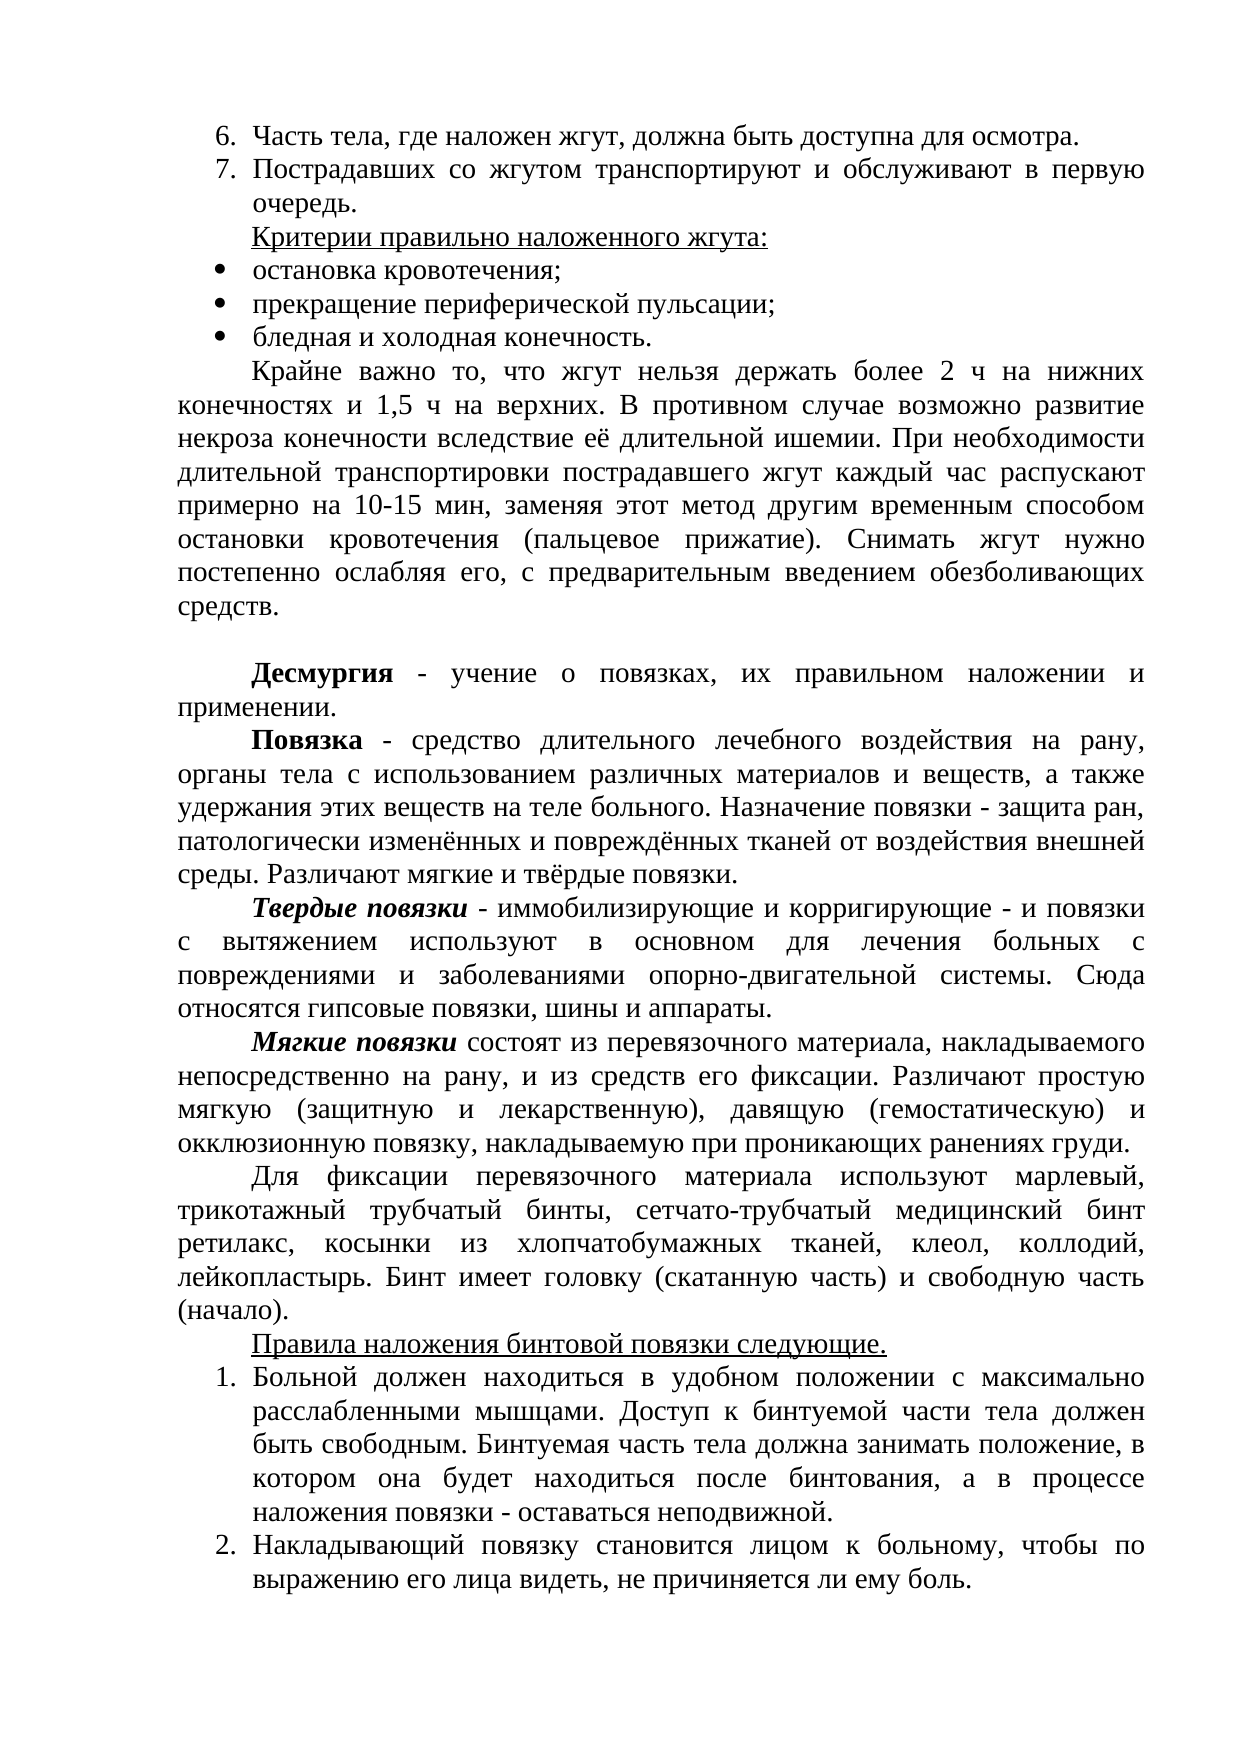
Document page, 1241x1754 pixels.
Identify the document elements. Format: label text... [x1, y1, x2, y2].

list Накладывающий повязку становится лицом к больному, чтобы по выражению его лица видеть, не причиняется ли ему боль. [215, 1527, 1146, 1594]
list бледная и холодная конечность. [215, 319, 1146, 353]
text Десмургия - учение о повязках, их правильном наложении и применении. [177, 655, 1146, 722]
text Правила наложения бинтовой повязки следующие. [177, 1326, 1146, 1359]
list Часть тела, где наложен жгут, должна быть доступна для осмотра. [215, 118, 1146, 152]
list остановка кровотечения; [215, 252, 1146, 286]
list прекращение периферической пульсации; [215, 286, 1146, 319]
text Повязка - средство длительного лечебного воздействия на рану, органы тела с использованием различных материалов и веществ, а также удержания этих веществ на теле больного. Назначение повязки - защита ран, патологически изменённых и повреждённых тканей от воздействия внешней среды. Различают мягкие и твёрдые повязки. [177, 722, 1146, 890]
text Критерии правильно наложенного жгута: [177, 219, 1146, 252]
text Мягкие повязки состоят из перевязочного материала, накладываемого непосредственно на рану, и из средств его фиксации. Различают простую мягкую (защитную и лекарственную), давящую (гемостатическую) и окклюзионную повязку, накладываемую при проникающих ранениях груди. [177, 1024, 1146, 1158]
text Крайне важно то, что жгут нельзя держать более 2 ч на нижних конечностях и 1,5 ч на верхних. В противном случае возможно развитие некроза конечности вследствие её длительной ишемии. При необходимости длительной транспортировки пострадавшего жгут каждый час распускают примерно на 10-15 мин, заменяя этот метод другим временным способом остановки кровотечения (пальцевое прижатие). Снимать жгут нужно постепенно ослабляя его, с предварительным введением обезболивающих средств. [177, 353, 1146, 622]
text Твердые повязки - иммобилизирующие и корригирующие - и повязки с вытяжением используют в основном для лечения больных с повреждениями и заболеваниями опорно-двигательной системы. Сюда относятся гипсовые повязки, шины и аппараты. [177, 890, 1146, 1024]
list Пострадавших со жгутом транспортируют и обслуживают в первую очередь. [215, 152, 1146, 219]
list Больной должен находиться в удобном положении с максимально расслабленными мышцами. Доступ к бинтуемой части тела должен быть свободным. Бинтуемая часть тела должна занимать положение, в котором она будет находиться после бинтования, а в процессе наложения повязки - оставаться неподвижной. [215, 1359, 1146, 1527]
text Для фиксации перевязочного материала используют марлевый, трикотажный трубчатый бинты, сетчато-трубчатый медицинский бинт ретилакс, косынки из хлопчатобумажных тканей, клеол, коллодий, лейкопластырь. Бинт имеет головку (скатанную часть) и свободную часть (начало). [177, 1158, 1146, 1326]
